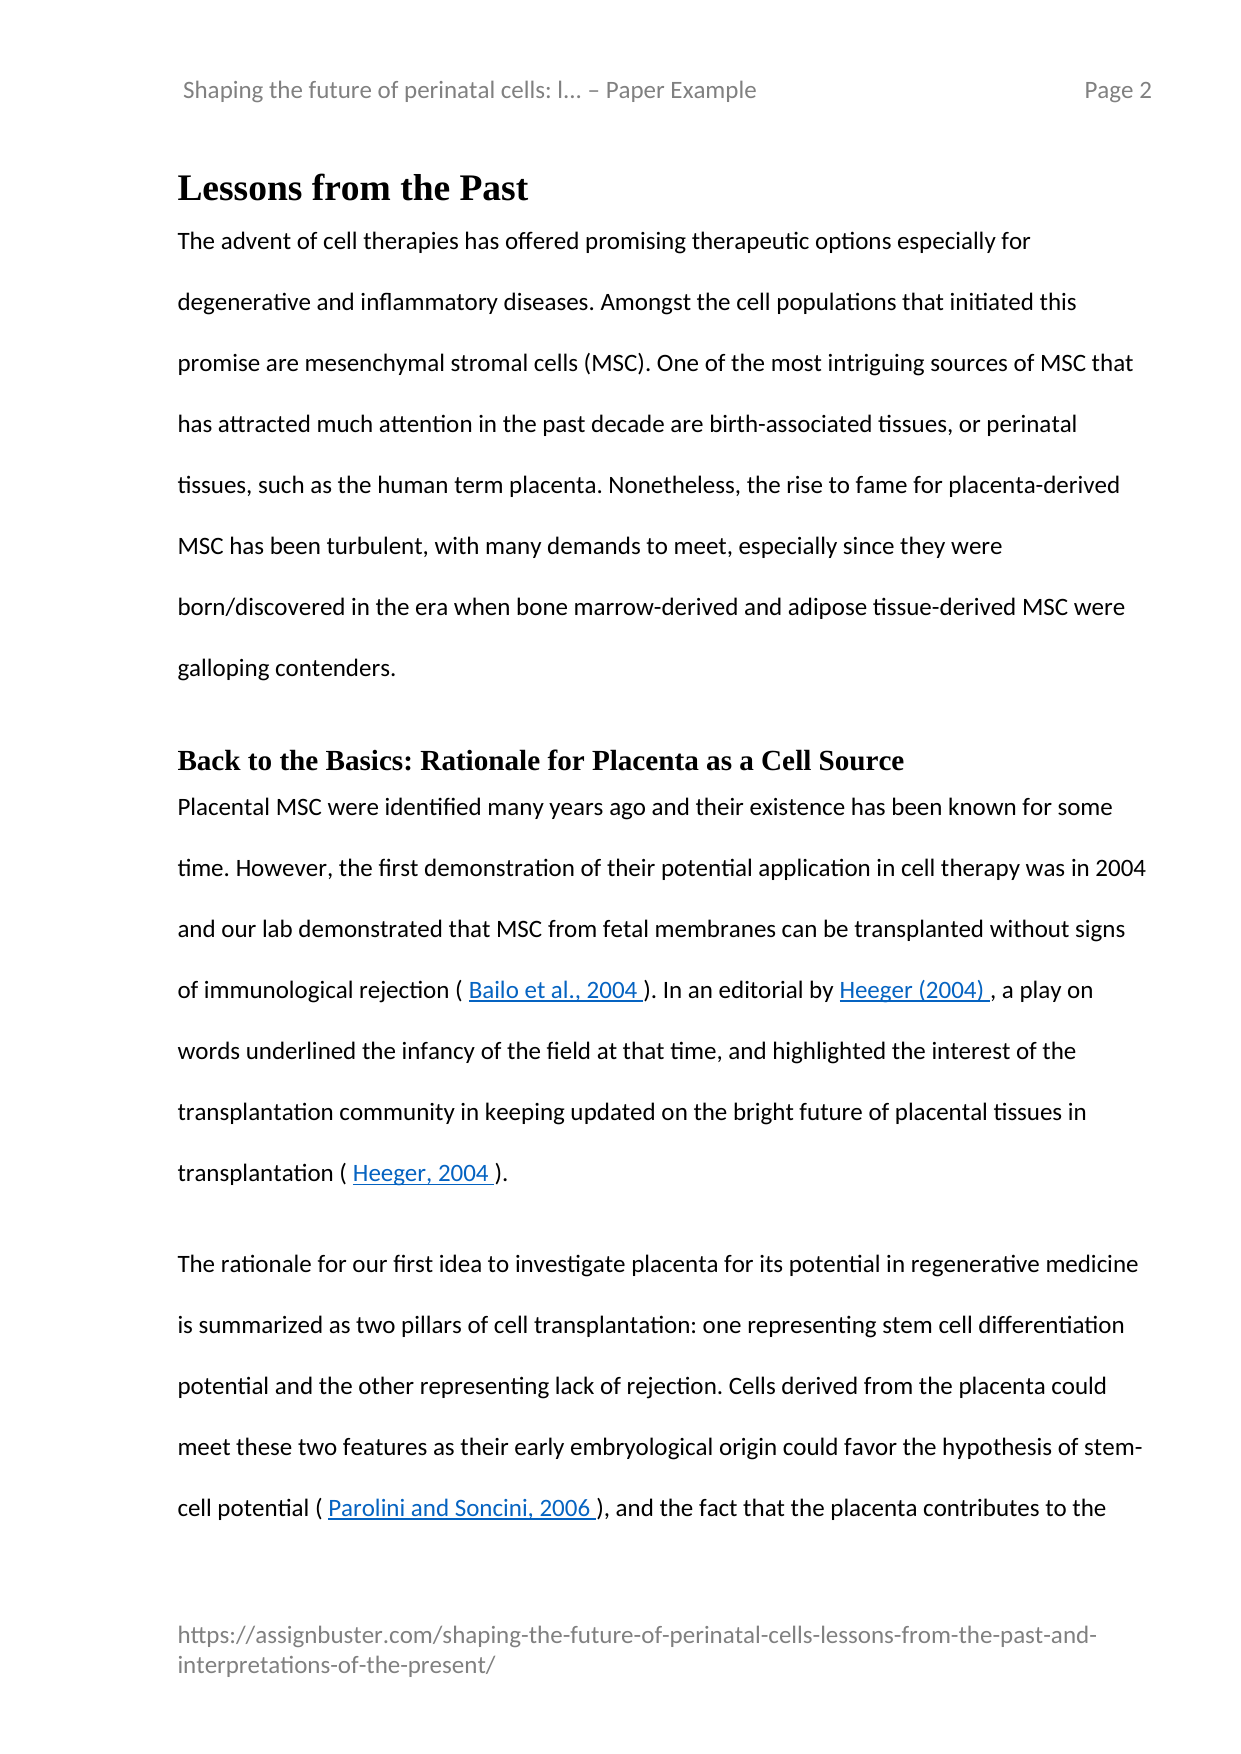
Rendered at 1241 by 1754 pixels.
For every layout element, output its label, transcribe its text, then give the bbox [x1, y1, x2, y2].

text Placental MSC were identified many years ago and their existence has been known for some time. However, the first demonstration of their potential application in cell therapy was in 2004 and our lab demonstrated that MSC from fetal membranes can be transplanted without signs of immunological rejection ( Bailo et al., 2004 ). In an editorial by Heeger (2004) , a play on words underlined the infancy of the field at that time, and highlighted the interest of the transplantation community in keeping updated on the bright future of placental tissues in transplantation ( Heeger, 2004 ). [177, 791, 1152, 1188]
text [177, 1248, 1152, 1523]
subtitle Back to the Basics: Rationale for Placenta as a Cell Source [177, 743, 1152, 776]
subtitle Lessons from the Past [177, 166, 1152, 209]
text The advent of cell therapies has offered promising therapeutic options especially for degenerative and inflammatory diseases. Amongst the cell populations that initiated this promise are mesenchymal stromal cells (MSC). One of the most intriguing sources of MSC that has attracted much attention in the past decade are birth-associated tissues, or perinatal tissues, such as the human term placenta. Nonetheless, the rise to fame for placenta-derived MSC has been turbulent, with many demands to meet, especially since they were born/discovered in the era when bone marrow-derived and adipose tissue-derived MSC were galloping contenders. [177, 225, 1152, 683]
